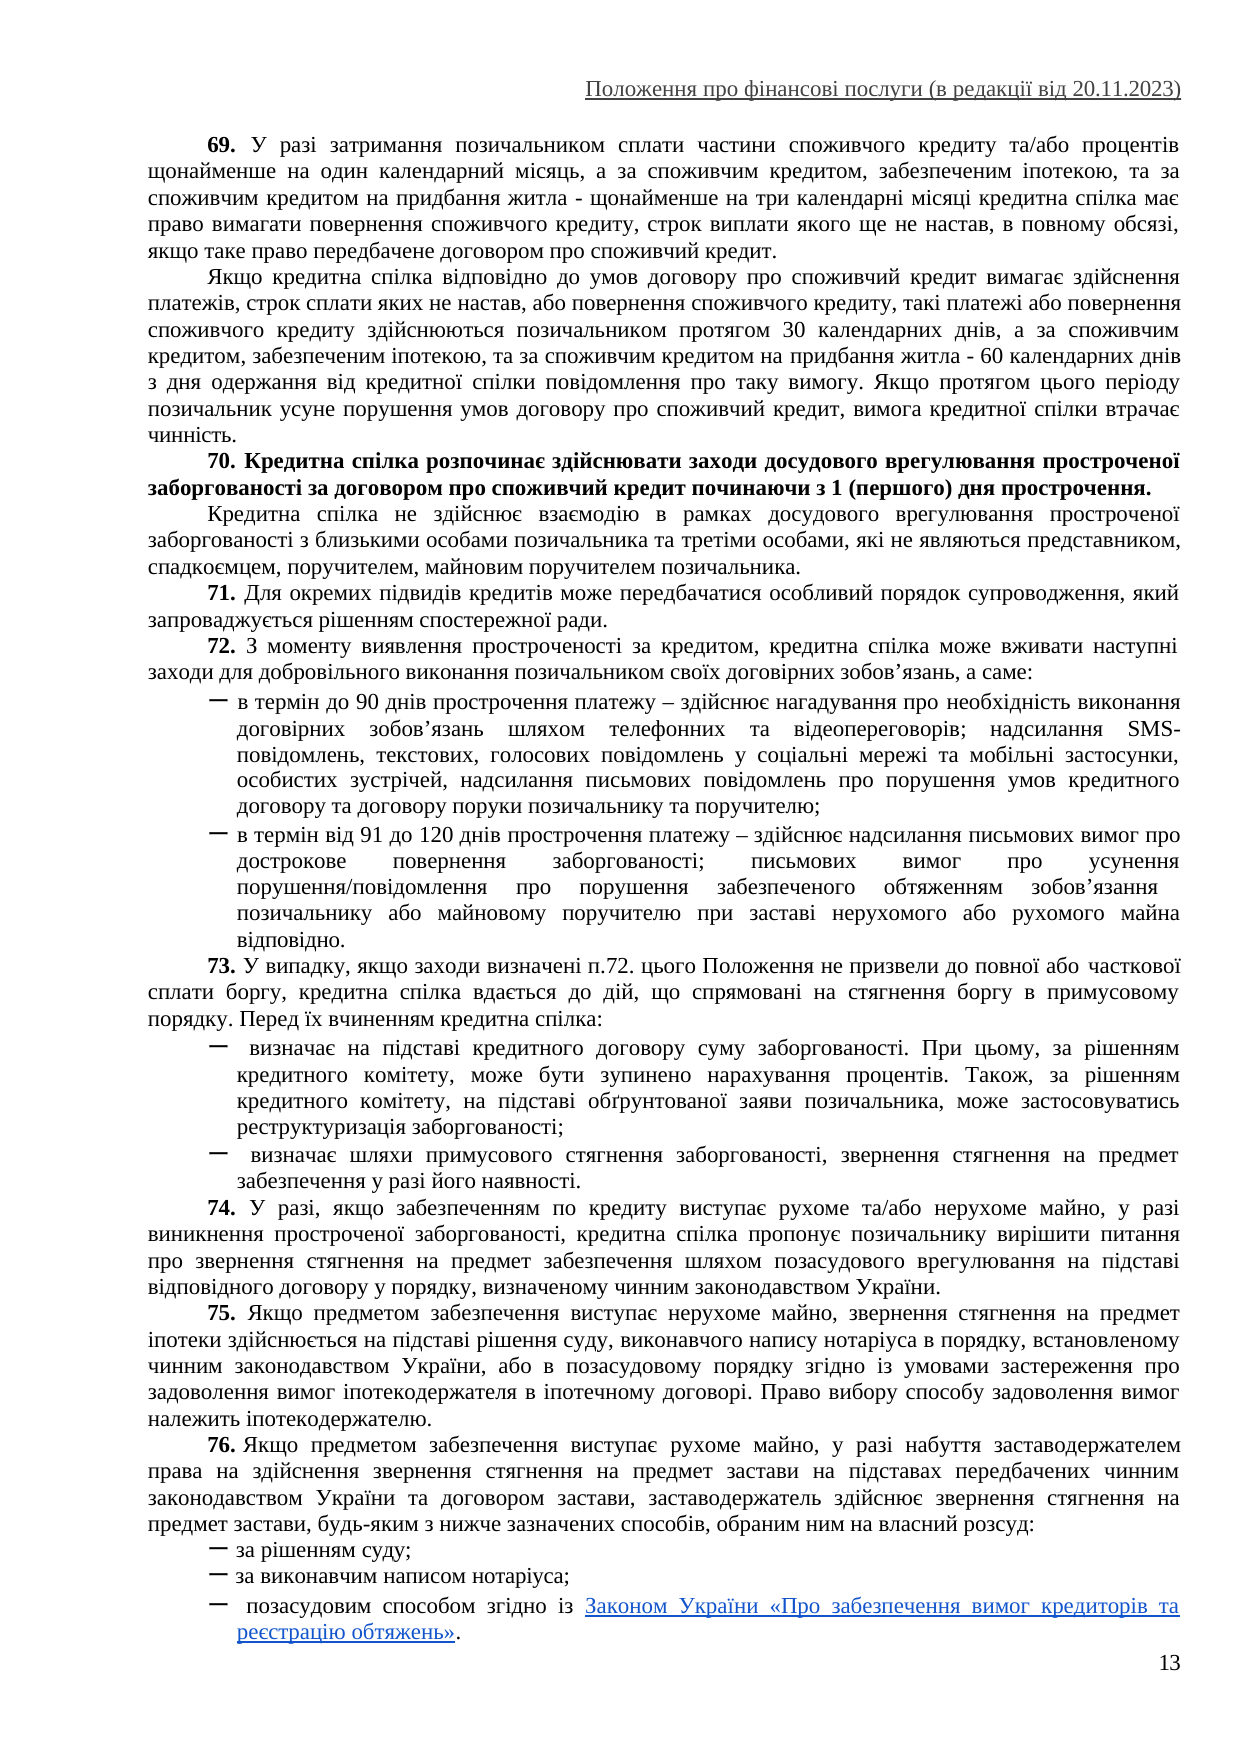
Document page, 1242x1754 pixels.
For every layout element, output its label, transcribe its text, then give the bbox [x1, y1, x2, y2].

list У випадку, якщо заходи визначені п.72. цього Положення не призвели до повної або часткової сплати боргу, кредитна спілка вдається до дій, що спрямовані на стягнення боргу в примусовому порядку. Перед їх вчиненням кредитна спілка: [148, 952, 1181, 1031]
text ー за рішенням суду; [207, 1537, 1198, 1563]
text ー позасудовим способом згідно із Законом України «Про забезпечення вимог кредиторів та реєстрацію обтяжень». [207, 1589, 1180, 1644]
subtitle Кредитна спілка розпочинає здійснювати заходи досудового врегулювання простроченої заборгованості за договором про споживчий кредит починаючи з 1 (першого) дня прострочення. [148, 447, 1180, 500]
text ー в термін до 90 днів прострочення платежу – здійснює нагадування про необхідність виконання договірних зобов’язань шляхом телефонних та відеопереговорів; надсилання SMS-повідомлень, текстових, голосових повідомлень у соціальні мережі та мобільні застосунки, особистих зустрічей, надсилання письмових повідомлень про порушення умов кредитного договору та договору поруки позичальнику та поручителю; [207, 685, 1181, 819]
text ー в термін від 91 до 120 днів прострочення платежу – здійснює надсилання письмових вимог про дострокове повернення заборгованості; письмових вимог про усунення порушення/повідомлення про порушення забезпеченого обтяженням зобов’язання [207, 819, 1181, 899]
list Для окремих підвидів кредитів може передбачатися особливий порядок супроводження, який запроваджується рішенням спостережної ради. [148, 579, 1181, 632]
text Кредитна спілка не здійснює взаємодію в рамках досудового врегулювання простроченої заборгованості з близькими особами позичальника та третіми особами, які не являються представником, спадкоємцем, поручителем, майновим поручителем позичальника. [148, 500, 1181, 579]
list З моменту виявлення простроченості за кредитом, кредитна спілка може вживати наступні заходи для добровільного виконання позичальником своїх договірних зобов’язань, а саме: [148, 632, 1180, 685]
text ー визначає шляхи примусового стягнення заборгованості, звернення стягнення на предмет забезпечення у разі його наявності. [207, 1139, 1181, 1194]
list Якщо предметом забезпечення виступає нерухоме майно, звернення стягнення на предмет іпотеки здійснюється на підставі рішення суду, виконавчого напису нотаріуса в порядку, встановленому чинним законодавством України, або в позасудовому порядку згідно із умовами застереження про задоволення вимог іпотекодержателя в іпотечному договорі. Право вибору способу задоволення вимог належить іпотекодержателю. [148, 1299, 1181, 1431]
text позичальнику або майновому поручителю при заставі нерухомого або рухомого майна відповідно. [237, 899, 1181, 952]
list Якщо предметом забезпечення виступає рухоме майно, у разі набуття заставодержателем права на здійснення звернення стягнення на предмет застави на підставах передбачених чинним законодавством України та договором застави, заставодержатель здійснює звернення стягнення на предмет застави, будь-яким з нижче зазначених способів, обраним ним на власний розсуд: [148, 1431, 1181, 1537]
text Якщо кредитна спілка відповідно до умов договору про споживчий кредит вимагає здійснення платежів, строк сплати яких не настав, або повернення споживчого кредиту, такі платежі або повернення споживчого кредиту здійснюються позичальником протягом 30 календарних днів, а за споживчим кредитом, забезпеченим іпотекою, та за споживчим кредитом на придбання житла - 60 календарних днів з дня одержання від кредитної спілки повідомлення про таку вимогу. Якщо протягом цього періоду позичальник усуне порушення умов договору про споживчий кредит, вимога кредитної спілки втрачає чинність. [148, 263, 1181, 447]
text ー за виконавчим написом нотаріуса; [207, 1563, 1198, 1589]
list У разі затримання позичальником сплати частини споживчого кредиту та/або процентів щонайменше на один календарний місяць, а за споживчим кредитом, забезпеченим іпотекою, та за споживчим кредитом на придбання житла - щонайменше на три календарні місяці кредитна спілка має право вимагати повернення споживчого кредиту, строк виплати якого ще не настав, в повному обсязі, якщо таке право передбачене договором про споживчий кредит. [148, 131, 1181, 263]
list У разі, якщо забезпеченням по кредиту виступає рухоме та/або нерухоме майно, у разі виникнення простроченої заборгованості, кредитна спілка пропонує позичальнику вирішити питання про звернення стягнення на предмет забезпечення шляхом позасудового врегулювання на підставі відповідного договору у порядку, визначеному чинним законодавством України. [148, 1194, 1181, 1299]
text ー визначає на підставі кредитного договору суму заборгованості. При цьому, за рішенням кредитного комітету, може бути зупинено нарахування процентів. Також, за рішенням кредитного комітету, на підставі обґрунтованої заяви позичальника, може застосовуватись реструктуризація заборгованості; [207, 1031, 1181, 1139]
